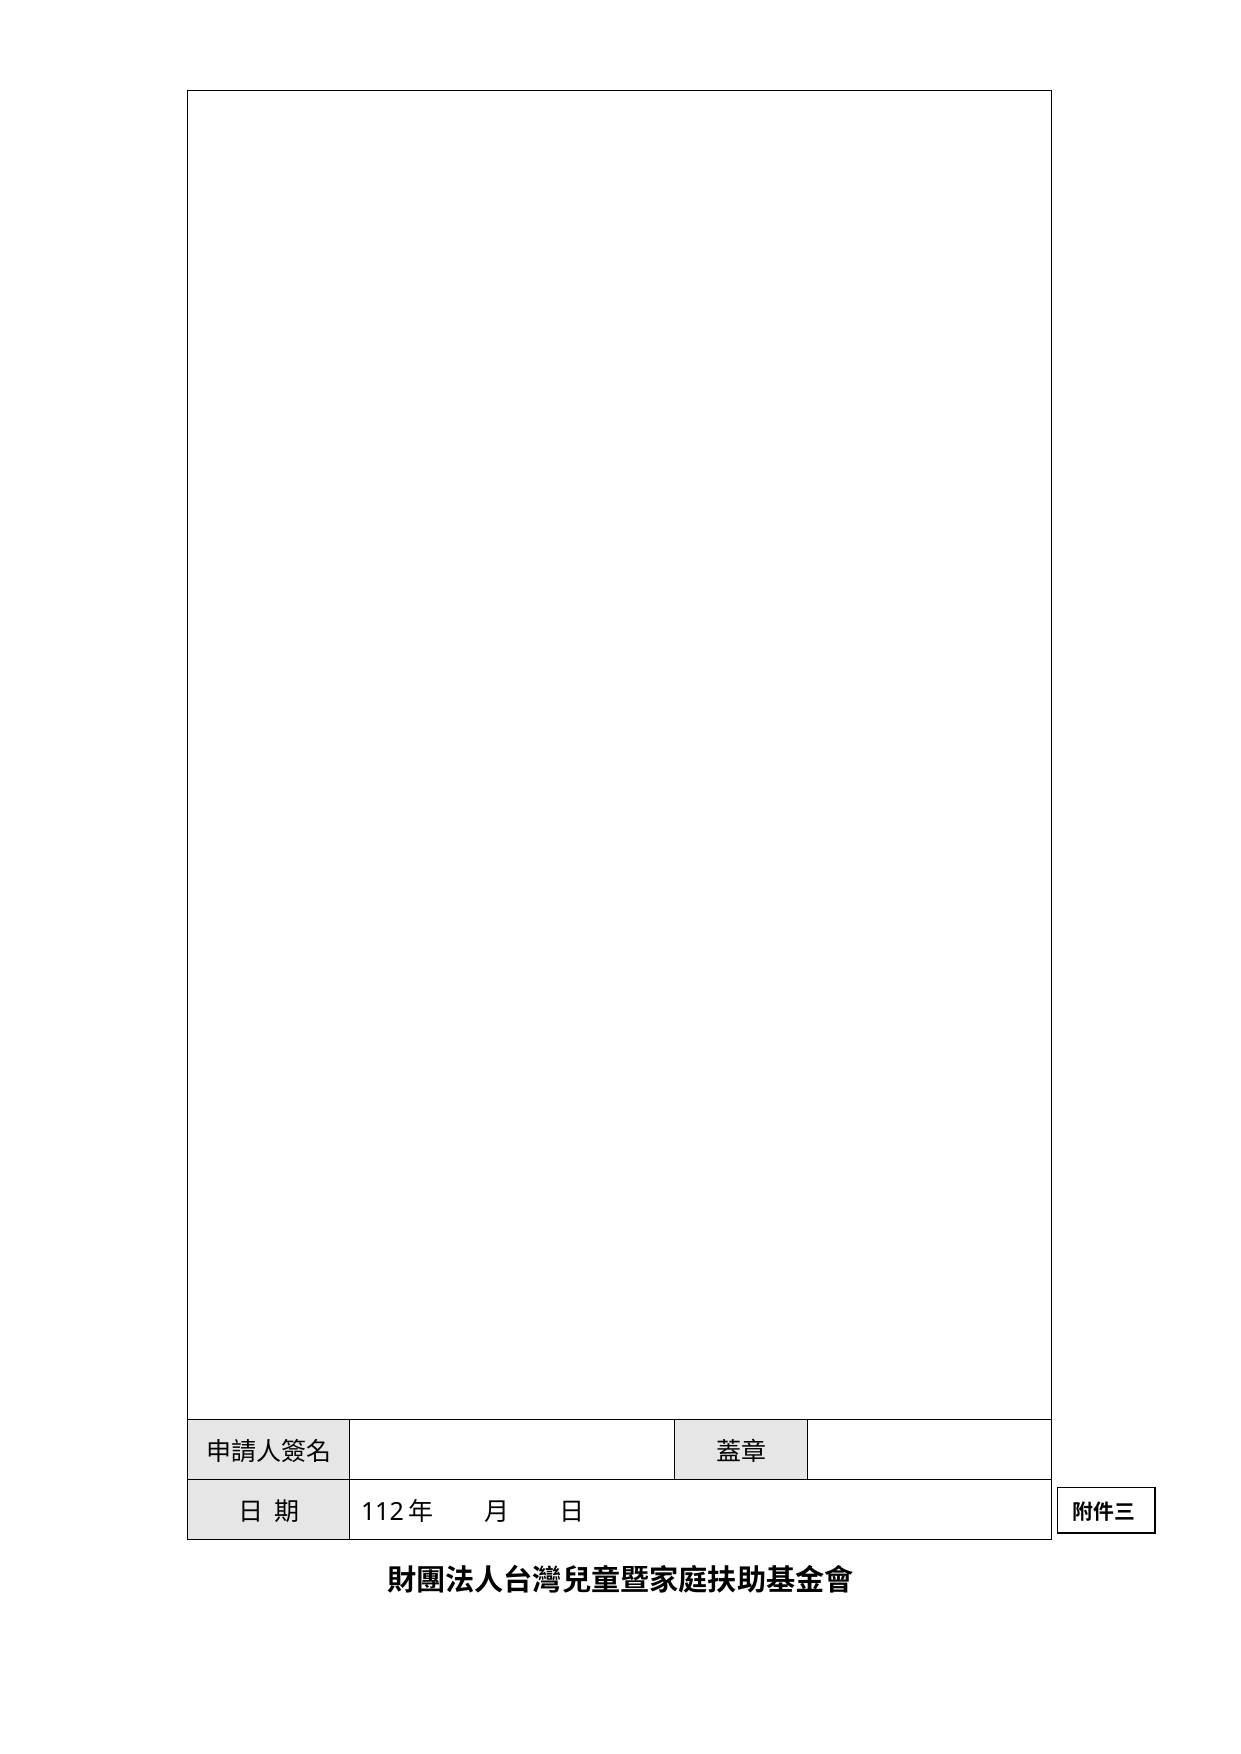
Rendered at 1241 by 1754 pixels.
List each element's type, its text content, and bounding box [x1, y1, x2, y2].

table_cell [808, 1420, 1051, 1479]
table_cell 日 期 [188, 1480, 349, 1539]
table_cell 蓋章 [675, 1420, 807, 1479]
table_cell [350, 1420, 674, 1479]
table_cell 112年 月 日 [350, 1480, 1051, 1539]
table_cell 申請人簽名 [188, 1420, 349, 1479]
text 財團法人台灣兒童暨家庭扶助基金會 [187, 1540, 1053, 1615]
table_cell [188, 91, 1051, 1418]
